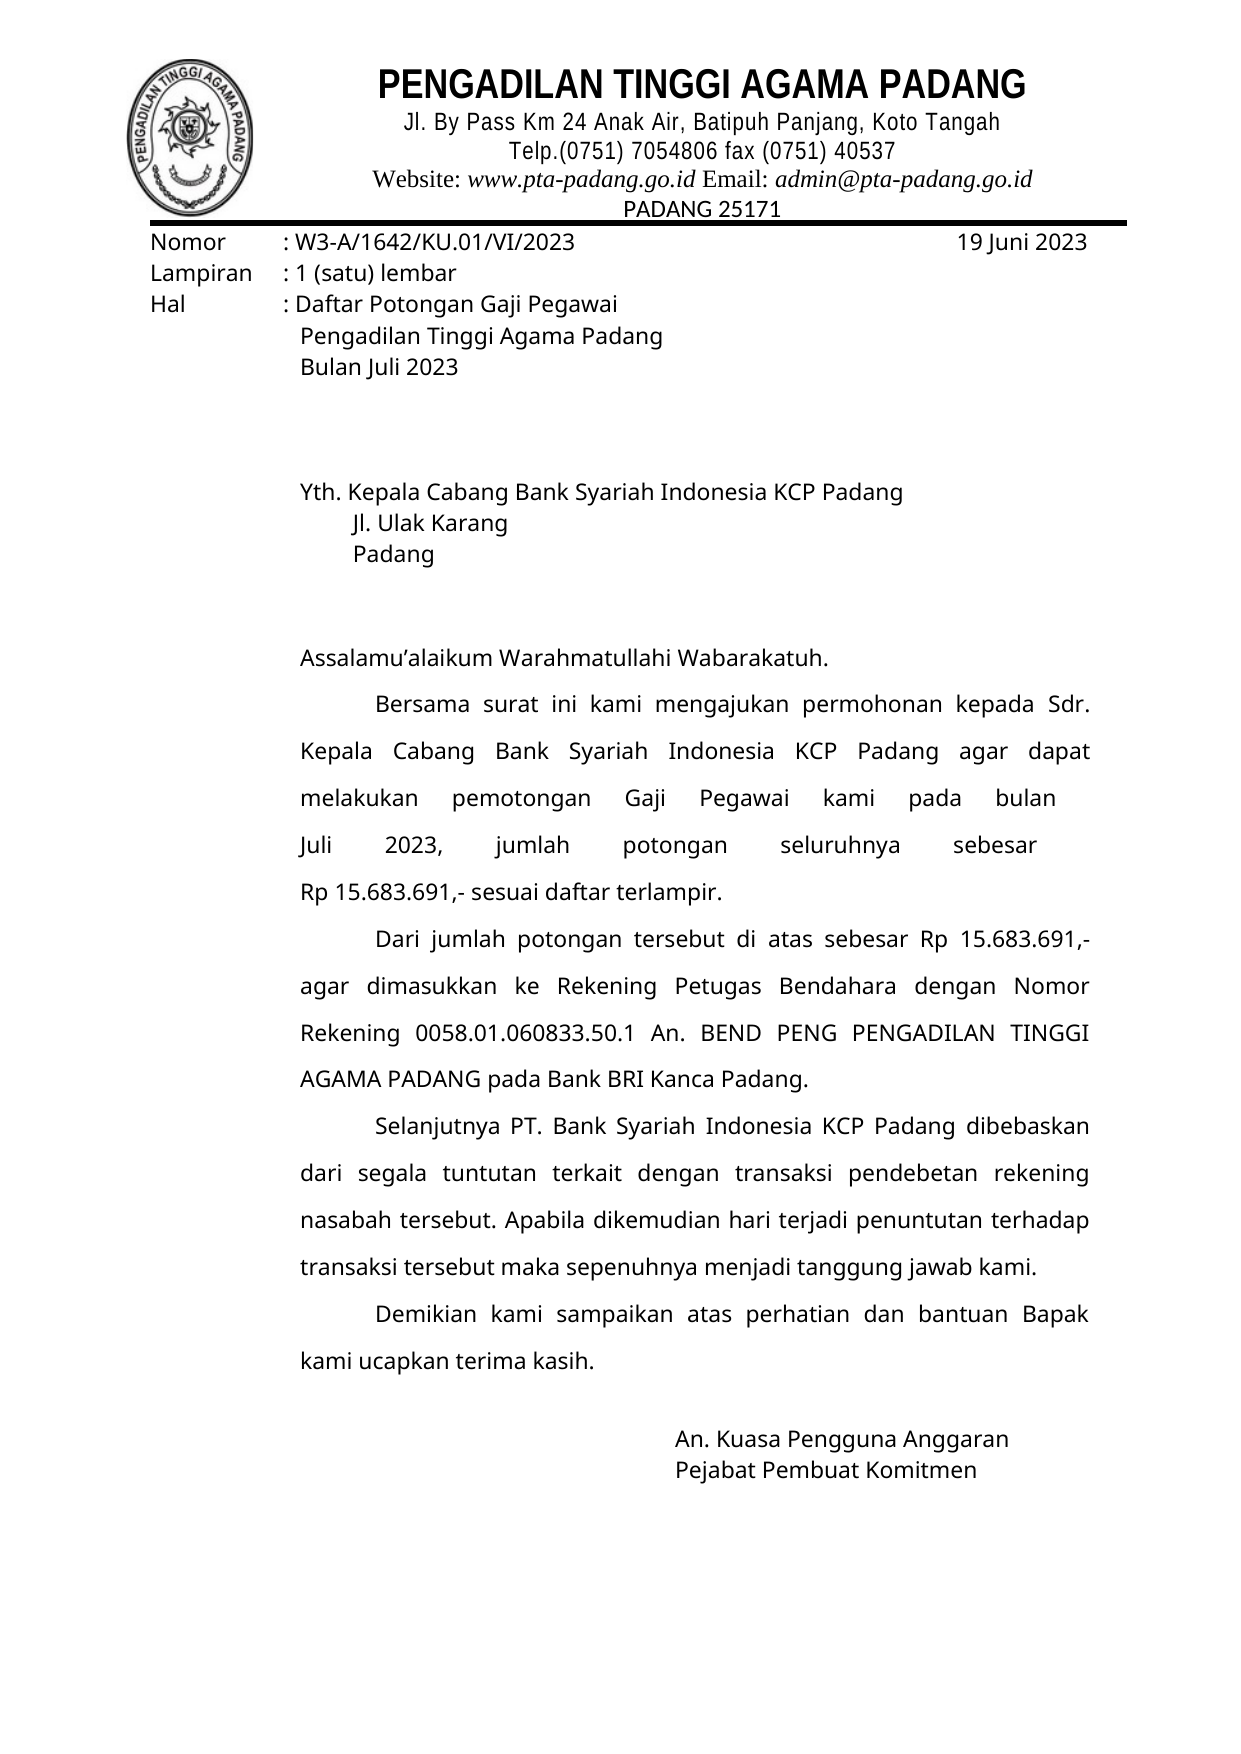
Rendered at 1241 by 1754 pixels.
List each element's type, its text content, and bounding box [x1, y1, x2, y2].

subtitle Padang [353, 538, 1090, 570]
subtitle Demikian kami sampaikan atas perhatian dan bantuan Bapak kami ucapkan terima kasih. [300, 1298, 1090, 1376]
subtitle An. Kuasa Pengguna Anggaran [675, 1423, 1090, 1454]
picture [126, 59, 254, 218]
text Lampiran : 1 (satu) lembar [150, 257, 1090, 288]
subtitle Bersama surat ini kami mengajukan permohonan kepada Sdr. Kepala Cabang Bank Syariah Indonesia KCP Padang agar dapat melakukan pemotongan Gaji Pegawai kami pada bulan Juli 2023, jumlah potongan seluruhnya sebesar Rp 15.683.691,- sesuai daftar terlampir. [300, 688, 1090, 907]
text Hal : Daftar Potongan Gaji Pegawai Pengadilan Tinggi Agama Padang Bulan Juli 2023 [150, 288, 681, 382]
subtitle Selanjutnya PT. Bank Syariah Indonesia KCP Padang dibebaskan dari segala tuntutan terkait dengan transaksi pendebetan rekening nasabah tersebut. Apabila dikemudian hari terjadi penuntutan terhadap transaksi tersebut maka sepenuhnya menjadi tanggung jawab kami. [300, 1110, 1090, 1282]
subtitle Jl. Ulak Karang [353, 507, 1090, 538]
subtitle Pejabat Pembuat Komitmen [525, 1454, 1090, 1485]
text Nomor : W3-A/1642/KU.01/VI/2023 19 Juni 2023 [150, 226, 1090, 257]
table_cell Website: www.pta-padang.go.id Email: admin@pta-padang.go.id [289, 164, 1116, 193]
subtitle Dari jumlah potongan tersebut di atas sebesar Rp 15.683.691,- agar dimasukkan ke Rekening Petugas Bendahara dengan Nomor Rekening 0058.01.060833.50.1 An. BEND PENG PENGADILAN TINGGI AGAMA PADANG pada Bank BRI Kanca Padang. [300, 923, 1090, 1095]
table_header PENGADILAN TINGGI AGAMA PADANG [289, 59, 1116, 107]
table_cell PADANG 25171 [289, 193, 1116, 220]
subtitle Yth. Kepala Cabang Bank Syariah Indonesia KCP Padang [300, 476, 1090, 507]
subtitle Assalamu’alaikum Warahmatullahi Wabarakatuh. [300, 642, 1090, 673]
table_cell Jl. By Pass Km 24 Anak Air, Batipuh Panjang, Koto Tangah Telp.(0751) 7054806 fax (0751) 40537 [289, 107, 1116, 164]
